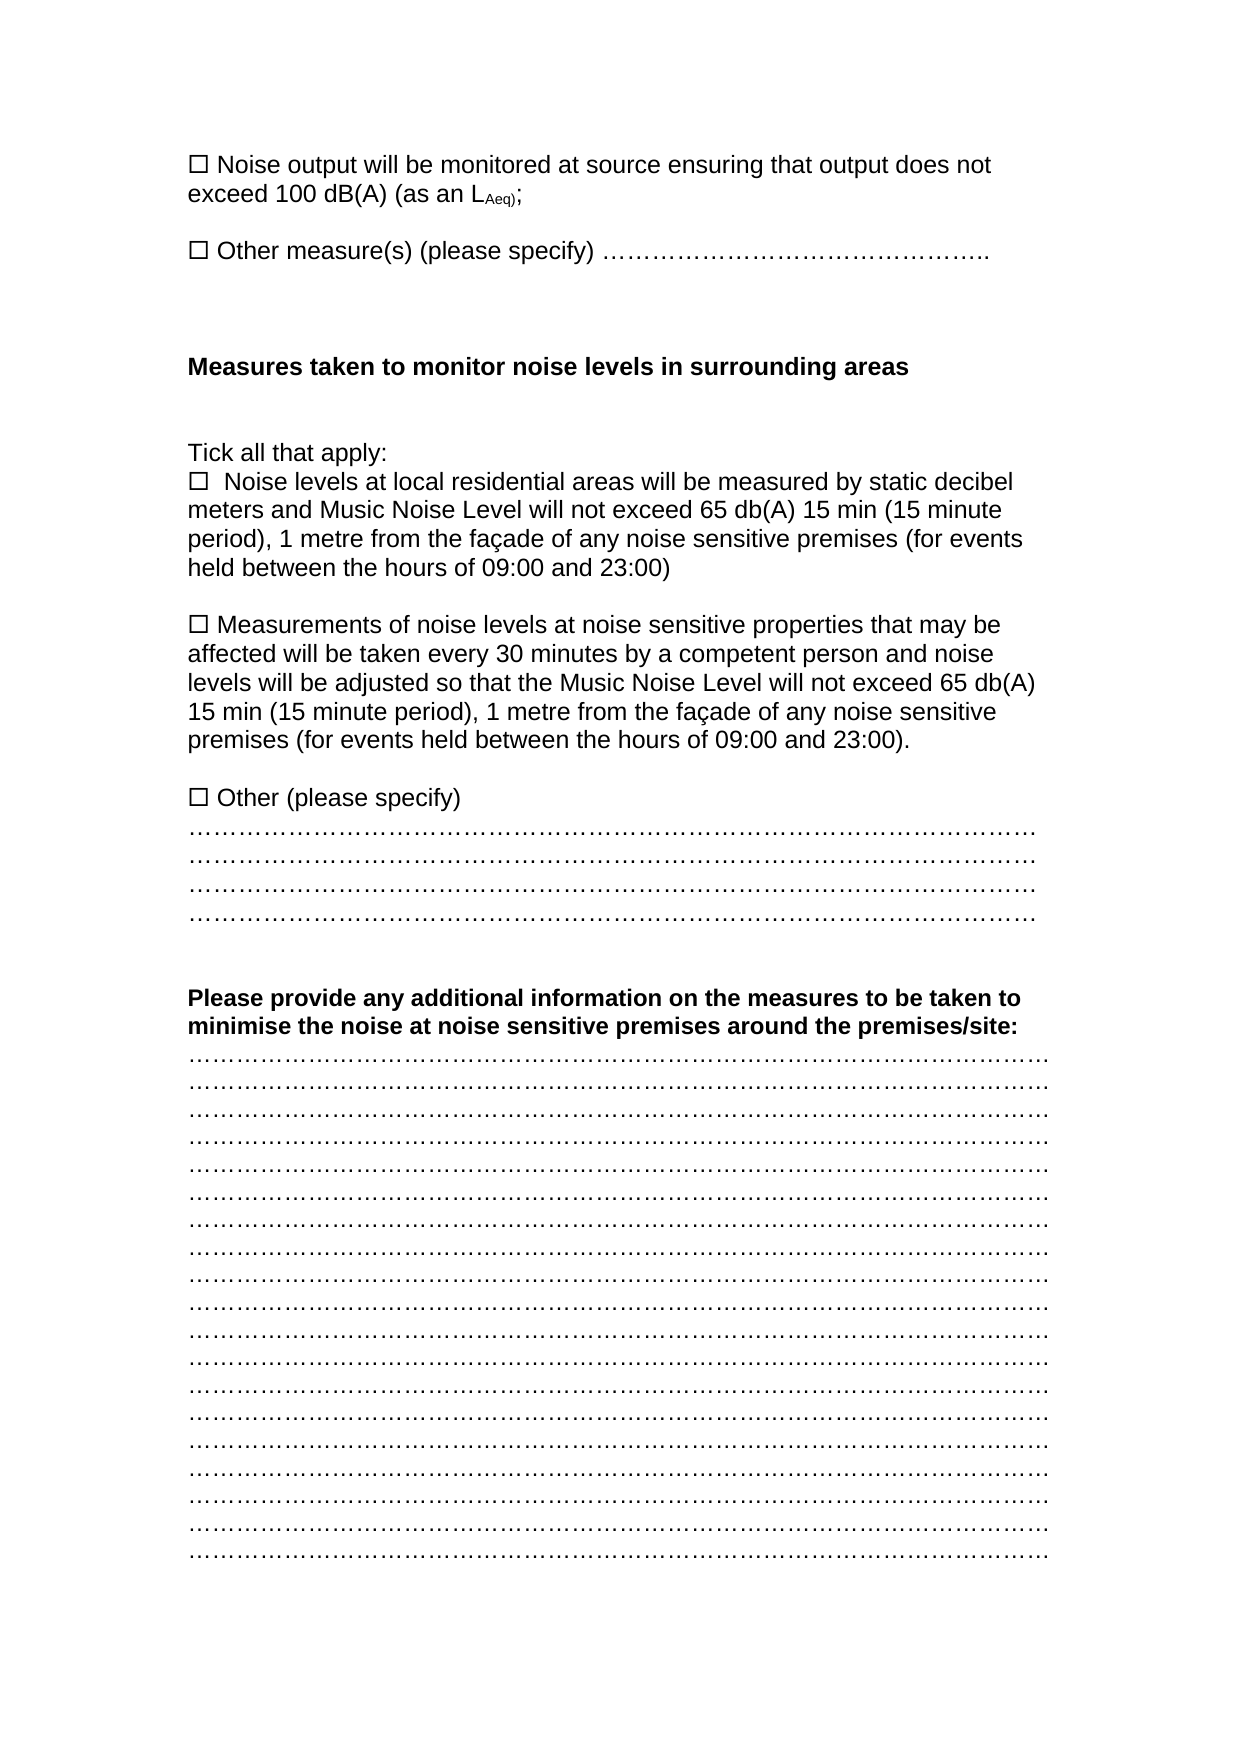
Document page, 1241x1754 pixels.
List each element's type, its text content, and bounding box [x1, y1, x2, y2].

text Other (please specify) ………………………………………………………………………………………………………………………………………………………………………………………………………………………………………………………………………………………………………………………………………………………………………… [187, 783, 1053, 927]
text ……………………………………………………………………………………………………………………………………………………………………………………………………………………………………………………………………………………………………………………………………………………………………………………………… [187, 1177, 1053, 1288]
text Noise output will be monitored at source ensuring that output does not exceed 100 dB(A) (as an LAeq); [187, 150, 1053, 208]
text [187, 1509, 1053, 1564]
text ……………………………………………………………………………………………………………………………………………………………………………………………………………………………………………………………………………………………………………………………………………………………………………………………… [187, 1288, 1053, 1398]
text Noise levels at local residential areas will be measured by static decibel meters and Music Noise Level will not exceed 65 db(A) 15 min (15 minute period), 1 metre from the façade of any noise sensitive premises (for events held between the hours of 09:00 and 23:00) [187, 466, 1053, 582]
text Tick all that apply: [187, 438, 1053, 466]
text Other measure(s) (please specify) ……………………………………….. [187, 236, 1053, 265]
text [187, 1398, 1053, 1509]
text Measurements of noise levels at noise sensitive properties that may be affected will be taken every 30 minutes by a competent person and noise levels will be adjusted so that the Music Noise Level will not exceed 65 db(A) 15 min (15 minute period), 1 metre from the façade of any noise sensitive premises (for events held between the hours of 09:00 and 23:00). [187, 610, 1053, 754]
text ……………………………………………………………………………………………………………………………………………………………………………………………………………………………………………………………………………………………………………………………………………………………………………………………………………………………………………………………………………………………… [187, 1039, 1053, 1177]
text Measures taken to monitor noise levels in surrounding areas [187, 351, 1053, 380]
text Please provide any additional information on the measures to be taken to minimise the noise at noise sensitive premises around the premises/site: [187, 984, 1053, 1039]
